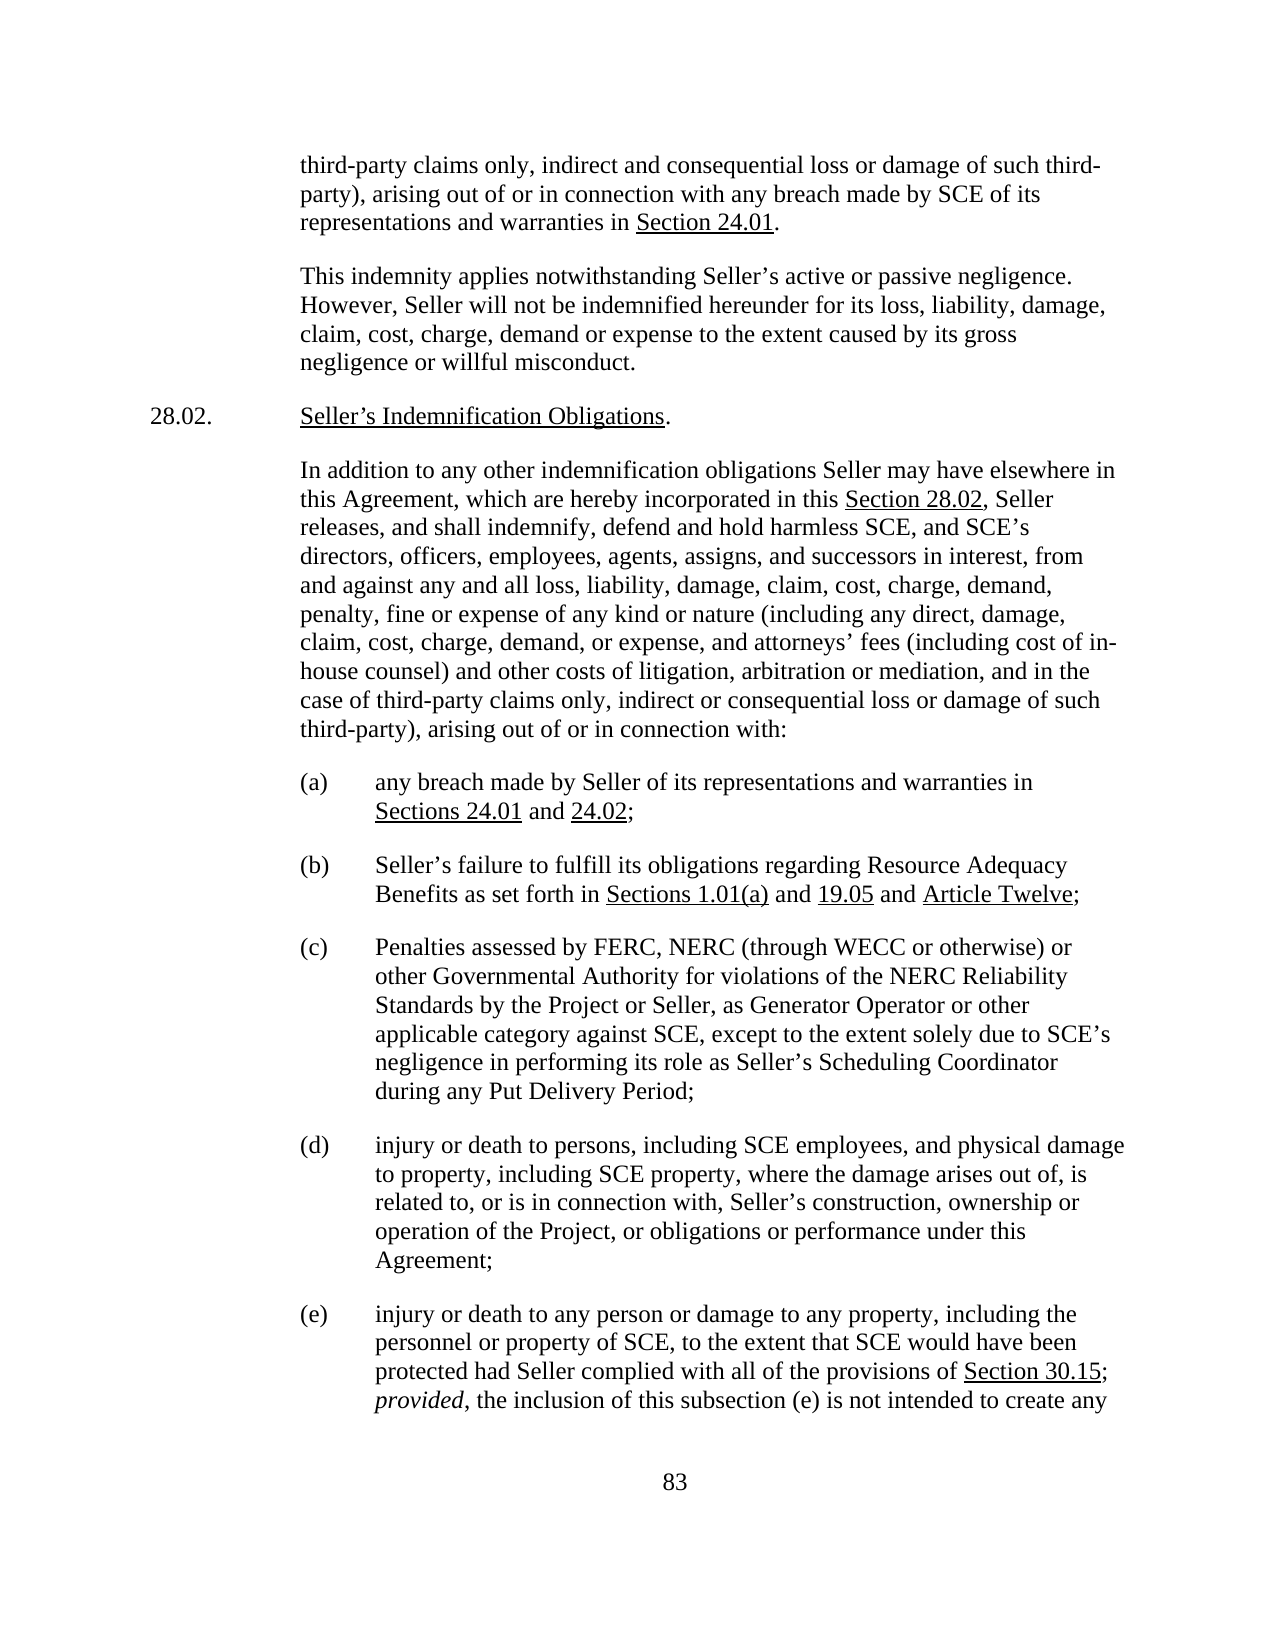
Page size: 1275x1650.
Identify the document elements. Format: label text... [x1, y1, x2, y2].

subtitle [300, 150, 1125, 236]
subtitle injury or death to persons, including SCE employees, and physical damage to property, including SCE property, where the damage arises out of, is related to, or is in connection with, Seller’s construction, ownership or operation of the Project, or obligations or performance under this Agreement; [300, 1130, 1125, 1274]
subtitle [300, 1299, 1125, 1414]
subtitle In addition to any other indemnification obligations Seller may have elsewhere in this Agreement, which are hereby incorporated in this Section 28.02, Seller releases, and shall indemnify, defend and hold harmless SCE, and SCE’s directors, officers, employees, agents, assigns, and successors in interest, from and against any and all loss, liability, damage, claim, cost, charge, demand, penalty, fine or expense of any kind or nature (including any direct, damage, claim, cost, charge, demand, or expense, and attorneys’ fees (including cost of in-house counsel) and other costs of litigation, arbitration or mediation, and in the case of third-party claims only, indirect or consequential loss or damage of such third-party), arising out of or in connection with: [300, 455, 1125, 742]
subtitle any breach made by Seller of its representations and warranties in Sections 24.01 and 24.02; [300, 767, 1125, 825]
subtitle Penalties assessed by FERC, NERC (through WECC or otherwise) or other Governmental Authority for violations of the NERC Reliability Standards by the Project or Seller, as Generator Operator or other applicable category against SCE, except to the extent solely due to SCE’s negligence in performing its role as Seller’s Scheduling Coordinator during any Put Delivery Period; [300, 932, 1125, 1105]
subtitle This indemnity applies notwithstanding Seller’s active or passive negligence. However, Seller will not be indemnified hereunder for its loss, liability, damage, claim, cost, charge, demand or expense to the extent caused by its gross negligence or willful misconduct. [300, 261, 1125, 376]
subtitle Seller’s failure to fulfill its obligations regarding Resource Adequacy Benefits as set forth in Sections 1.01(a) and 19.05 and Article Twelve; [300, 850, 1125, 907]
subtitle Seller’s Indemnification Obligations. [150, 401, 1125, 430]
